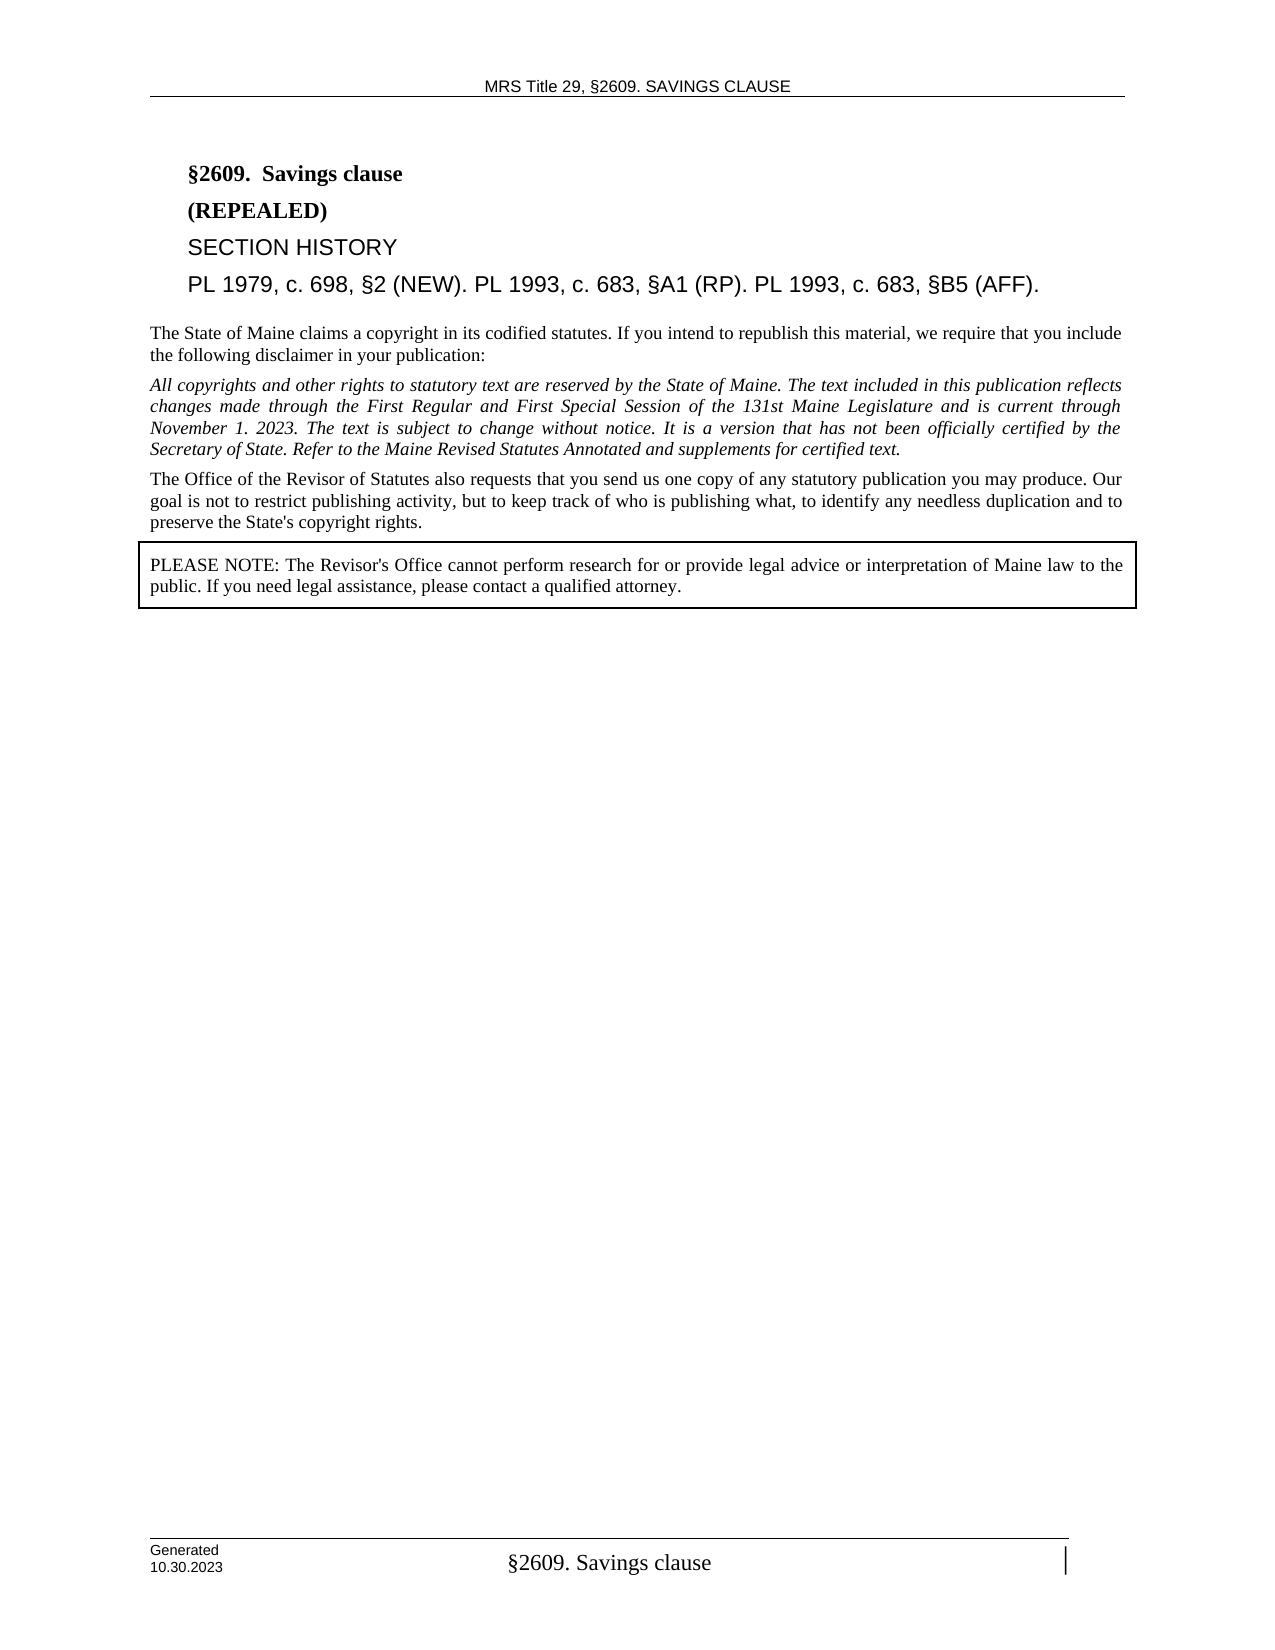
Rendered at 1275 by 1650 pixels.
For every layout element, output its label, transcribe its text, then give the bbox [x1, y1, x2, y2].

text The State of Maine claims a copyright in its codified statutes. If you intend to republish this material, we require that you include the following disclaimer in your publication: [150, 322, 1125, 365]
text (REPEALED) [187, 197, 1125, 223]
text §2609. Savings clause [187, 160, 1125, 187]
text PL 1979, c. 698, §2 (NEW). PL 1993, c. 683, §A1 (RP). PL 1993, c. 683, §B5 (AFF). [187, 271, 1125, 297]
text SECTION HISTORY [187, 234, 1125, 260]
text The Office of the Revisor of Statutes also requests that you send us one copy of any statutory publication you may produce. Our goal is not to restrict publishing activity, but to keep track of who is publishing what, to identify any needless duplication and to preserve the State's copyright rights. [150, 468, 1125, 533]
text PLEASE NOTE: The Revisor's Office cannot perform research for or provide legal advice or interpretation of Maine law to the public. If you need legal assistance, please contact a qualified attorney. [140, 543, 1135, 607]
text All copyrights and other rights to statutory text are reserved by the State of Maine. The text included in this publication reflects changes made through the First Regular and First Special Session of the 131st Maine Legislature and is current through November 1. 2023 . The text is subject to change without notice. It is a version that has not been officially certified by the Secretary of State. Refer to the Maine Revised Statutes Annotated and supplements for certified text. [150, 373, 1125, 460]
